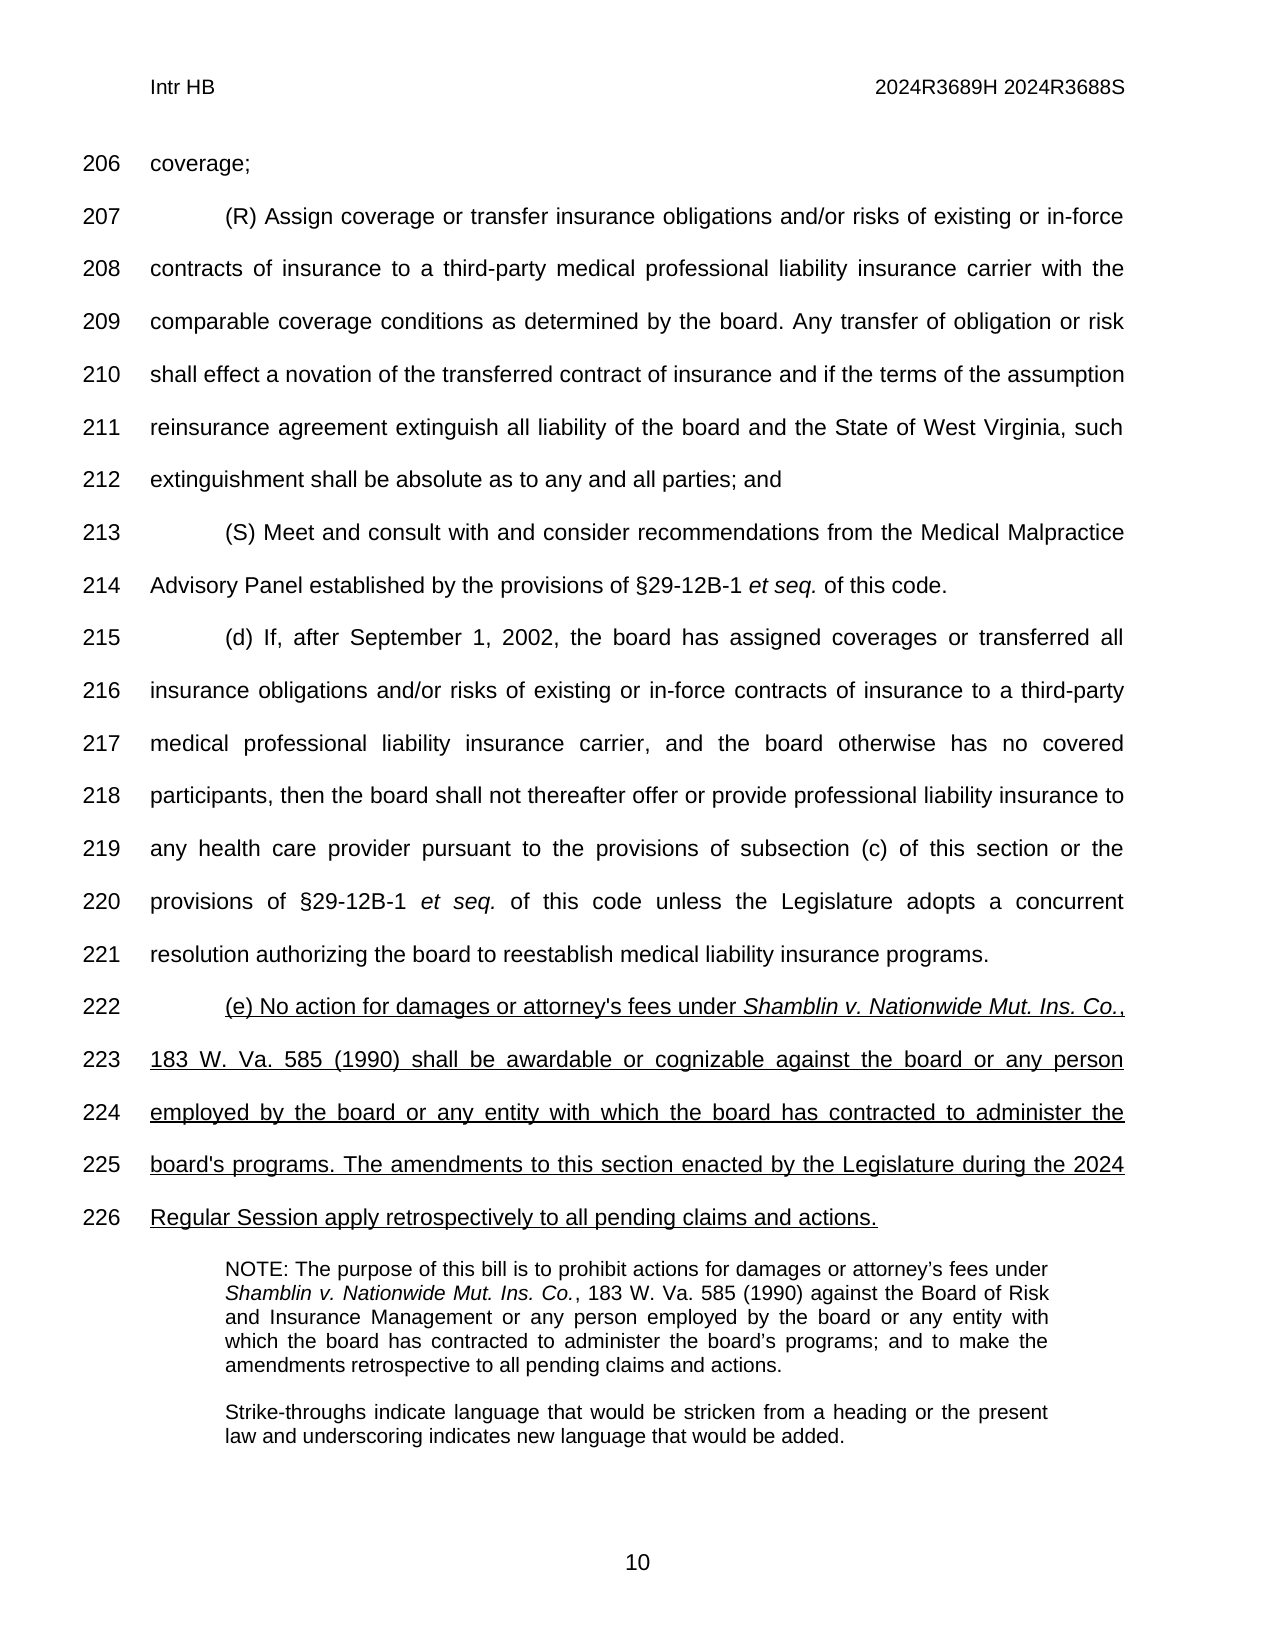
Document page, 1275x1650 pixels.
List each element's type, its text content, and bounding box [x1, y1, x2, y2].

text (e) No action for damages or attorney's fees under Shamblin v. Nationwide Mut. Ins. Co., 183 W. Va. 585 (1990) shall be awardable or cognizable against the board or any person employed by the board or any entity with which the board has contracted to administer the board's programs. The amendments to this section enacted by the Legislature during the 2024 Regular Session apply retrospectively to all pending claims and actions. [150, 1175, 1125, 1231]
text (S) Meet and consult with and consider recommendations from the Medical Malpractice Advisory Panel established by the provisions of §29-12B-1 et seq. of this code. [150, 519, 1125, 598]
text (d) If, after September 1, 2002, the board has assigned coverages or transferred all insurance obligations and/or risks of existing or in-force contracts of insurance to a third-party medical professional liability insurance carrier, and the board otherwise has no covered participants, then the board shall not thereafter offer or provide professional liability insurance to any health care provider pursuant to the provisions of subsection (c) of this section or the provisions of §29-12B-1 et seq. of this code unless the Legislature adopts a concurrent resolution authorizing the board to reestablish medical liability insurance programs. [150, 624, 1125, 967]
text (e) No action for damages or attorney's fees under Shamblin v. Nationwide Mut. Ins. Co., 183 W. Va. 585 (1990) shall be awardable or cognizable against the board or any person employed by the board or any entity with which the board has contracted to administer the board's programs. The amendments to this section enacted by the Legislature during the 2024 Regular Session apply retrospectively to all pending claims and actions. [150, 993, 1125, 1121]
text (R) Assign coverage or transfer insurance obligations and/or risks of existing or in-force contracts of insurance to a third-party medical professional liability insurance carrier with the comparable coverage conditions as determined by the board. Any transfer of obligation or risk shall effect a novation of the transferred contract of insurance and if the terms of the assumption reinsurance agreement extinguish all liability of the board and the State of West Virginia, such extinguishment shall be absolute as to any and all parties; and [150, 203, 1125, 493]
text Strike-throughs indicate language that would be stricken from a heading or the present law and underscoring indicates new language that would be added. [225, 1399, 1050, 1447]
text (e) No action for damages or attorney's fees under Shamblin v. Nationwide Mut. Ins. Co., 183 W. Va. 585 (1990) shall be awardable or cognizable against the board or any person employed by the board or any entity with which the board has contracted to administer the board's programs. The amendments to this section enacted by the Legislature during the 2024 Regular Session apply retrospectively to all pending claims and actions. [150, 1123, 1125, 1174]
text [150, 150, 1125, 176]
text NOTE: The purpose of this bill is to prohibit actions for damages or attorney’s fees under Shamblin v. Nationwide Mut. Ins. Co., 183 W. Va. 585 (1990) against the Board of Risk and Insurance Management or any person employed by the board or any entity with which the board has contracted to administer the board’s programs; and to make the amendments retrospective to all pending claims and actions. [225, 1257, 1050, 1377]
